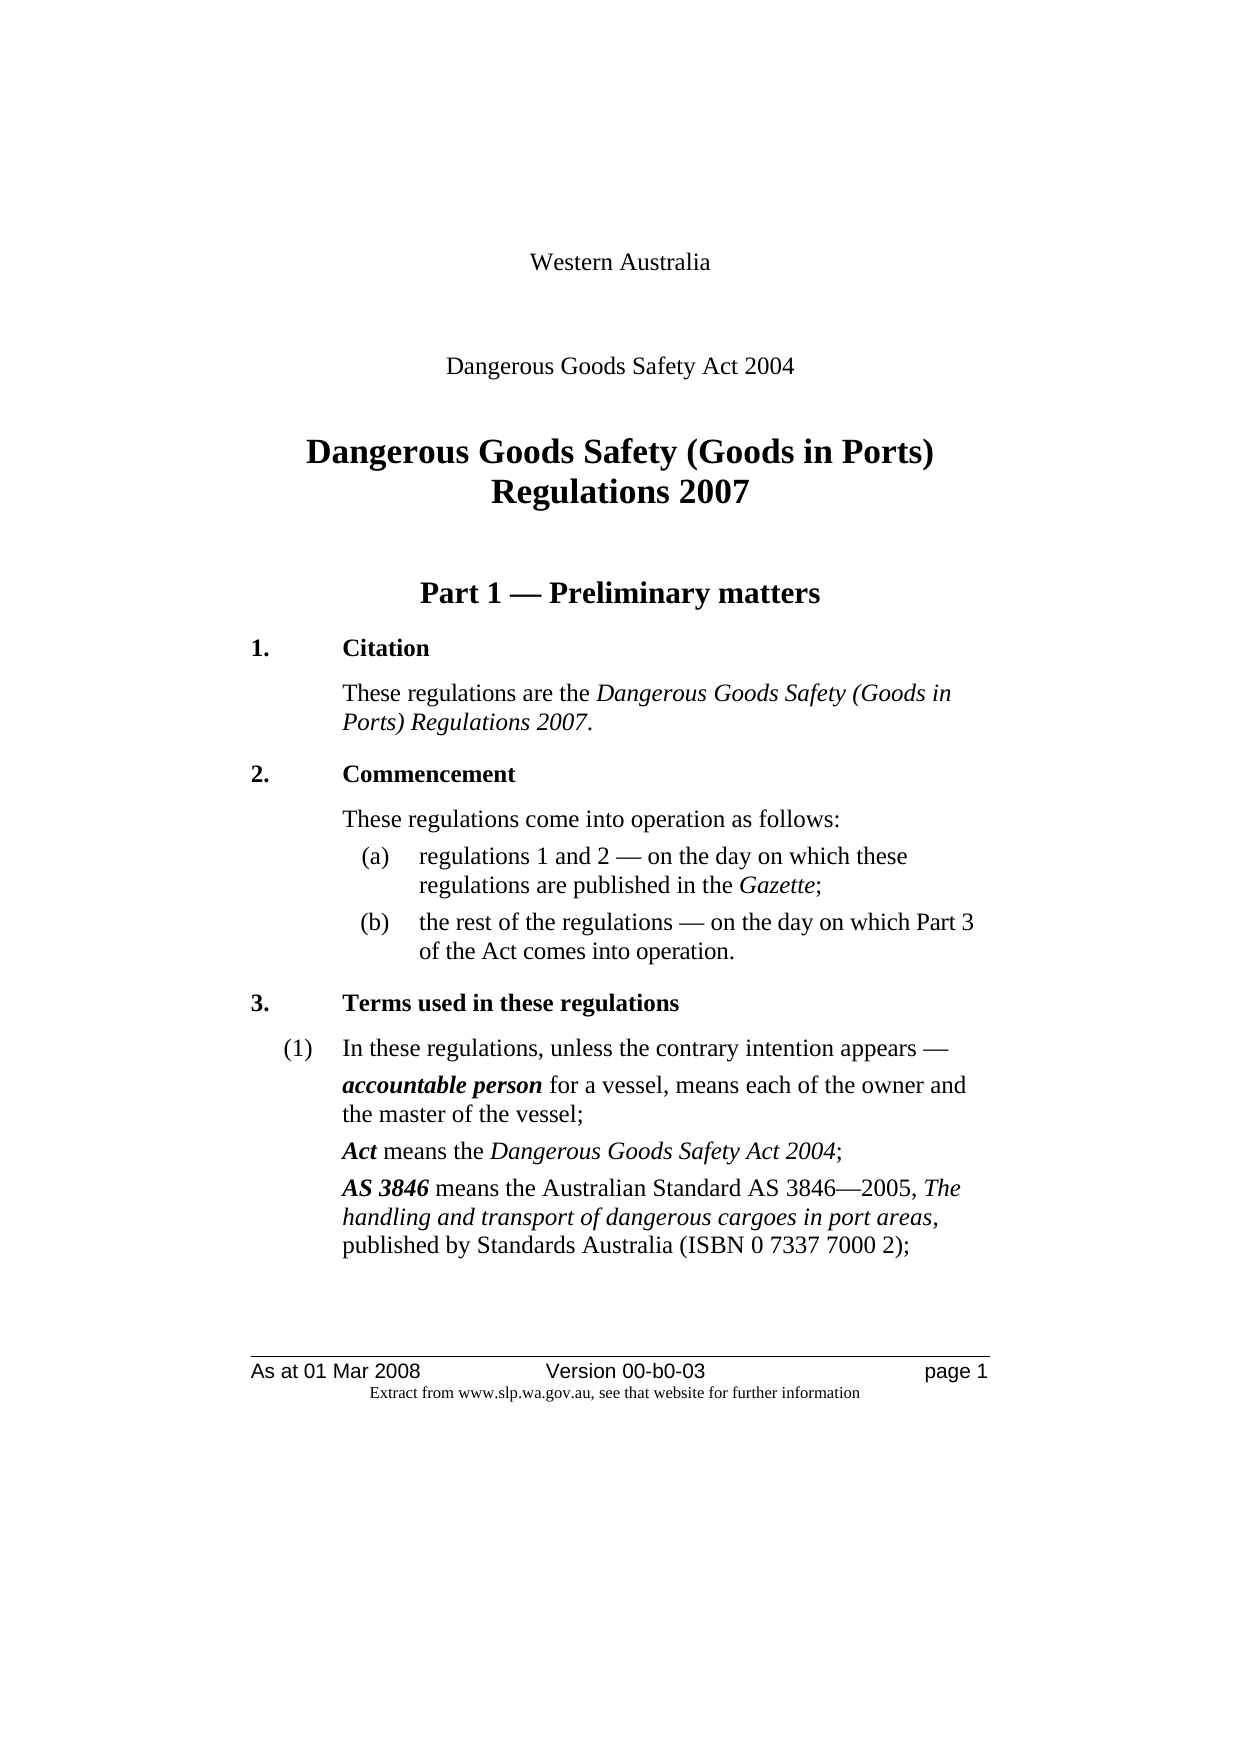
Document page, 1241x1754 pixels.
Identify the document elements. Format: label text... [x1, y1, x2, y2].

text Dangerous Goods Safety (Goods in Ports) Regulations 2007 [251, 430, 990, 512]
text Dangerous Goods Safety Act 2004 [251, 351, 990, 380]
text Western Australia [251, 247, 990, 276]
subtitle 1. Citation [251, 633, 990, 662]
text (b) the rest of the regulations — on the day on which Part 3 of the Act comes into operation. [251, 907, 990, 965]
text Act means the Dangerous Goods Safety Act 2004; [251, 1136, 990, 1165]
text These regulations are the Dangerous Goods Safety (Goods in Ports) Regulations 2007. [251, 678, 990, 736]
subtitle 2. Commencement [251, 759, 990, 788]
text AS 3846 means the Australian Standard AS 3846—2005, The handling and transport of dangerous cargoes in port areas, published by Standards Australia (ISBN 0 7337 7000 2); [251, 1173, 990, 1259]
text These regulations come into operation as follows: [251, 804, 990, 833]
subtitle 3. Terms used in these regulations [251, 988, 990, 1016]
subtitle Part 1 — Preliminary matters [251, 574, 990, 610]
text (a) regulations 1 and 2 — on the day on which these regulations are published in the Gazette; [251, 841, 990, 899]
text (1) In these regulations, unless the contrary intention appears — [251, 1033, 990, 1062]
text accountable person for a vessel, means each of the owner and the master of the vessel; [251, 1070, 990, 1128]
